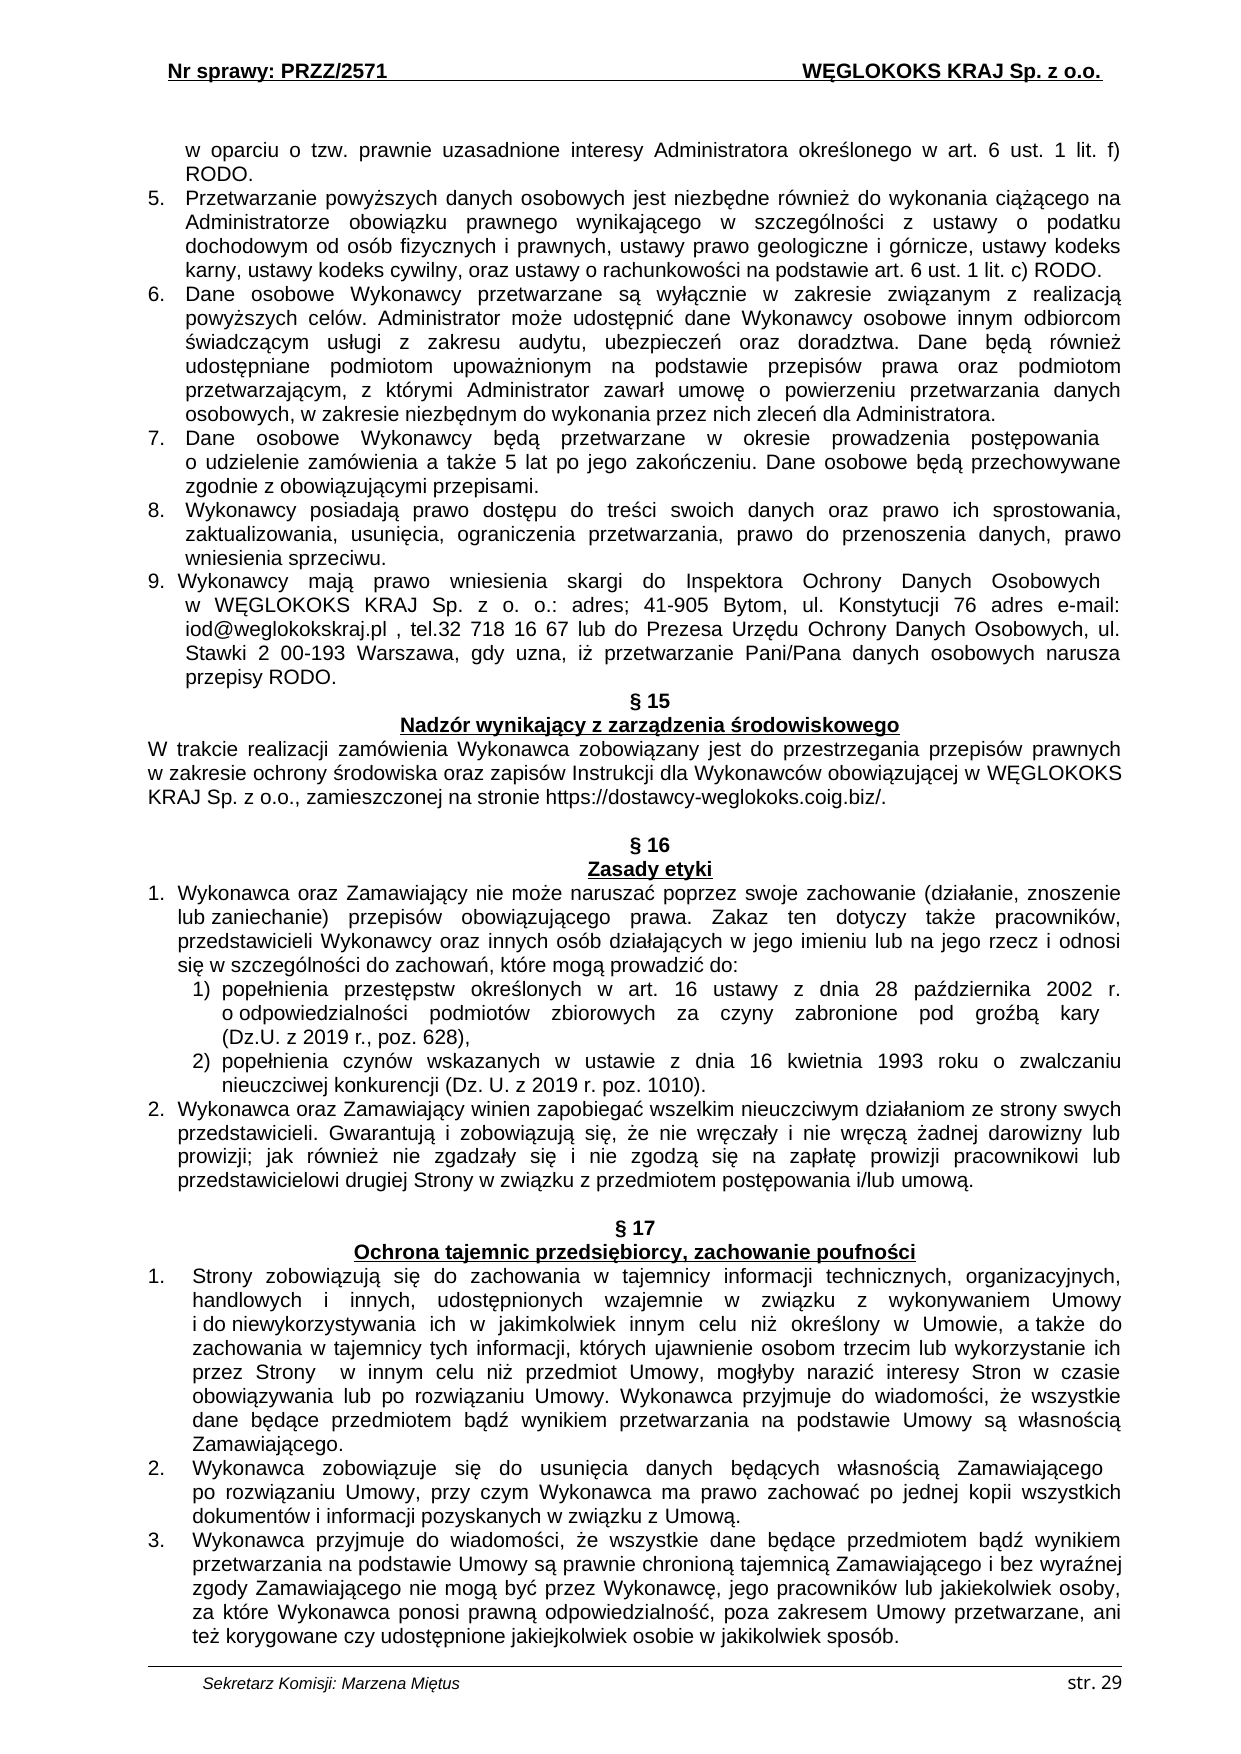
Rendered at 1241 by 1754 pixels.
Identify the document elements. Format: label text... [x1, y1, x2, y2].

text 2) popełnienia czynów wskazanych w ustawie z dnia 16 kwietnia 1993 roku o zwalczaniu nieuczciwej konkurencji (Dz. U. z 2019 r. poz. 1010). [192, 1048, 1122, 1096]
text Zasady etyki [148, 857, 1152, 881]
list Dane osobowe Wykonawcy przetwarzane są wyłącznie w zakresie związanym z realizacją powyższych celów. Administrator może udostępnić dane Wykonawcy osobowe innym odbiorcom świadczącym usługi z zakresu audytu, ubezpieczeń oraz doradztwa. Dane będą również udostępniane podmiotom upoważnionym na podstawie przepisów prawa oraz podmiotom przetwarzającym, z którymi Administrator zawarł umowę o powierzeniu przetwarzania danych osobowych, w zakresie niezbędnym do wykonania przez nich zleceń dla Administratora. [148, 282, 1122, 426]
list Przetwarzanie powyższych danych osobowych jest niezbędne również do wykonania ciążącego na Administratorze obowiązku prawnego wynikającego w szczególności z ustawy o podatku dochodowym od osób fizycznych i prawnych, ustawy prawo geologiczne i górnicze, ustawy kodeks karny, ustawy kodeks cywilny, oraz ustawy o rachunkowości na podstawie art. 6 ust. 1 lit. c) RODO. [148, 186, 1122, 282]
text § 16 [148, 833, 1152, 857]
text 1) popełnienia przestępstw określonych w art. 16 ustawy z dnia 28 października 2002 r. o odpowiedzialności podmiotów zbiorowych za czyny zabronione pod groźbą kary (Dz.U. z 2019 r., poz. 628), [192, 977, 1122, 1048]
text § 15 [148, 689, 1152, 713]
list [148, 138, 1122, 186]
text Nadzór wynikający z zarządzenia środowiskowego [148, 713, 1152, 737]
list Wykonawcy posiadają prawo dostępu do treści swoich danych oraz prawo ich sprostowania, zaktualizowania, usunięcia, ograniczenia przetwarzania, prawo do przenoszenia danych, prawo wniesienia sprzeciwu. [148, 497, 1122, 569]
list Strony zobowiązują się do zachowania w tajemnicy informacji technicznych, organizacyjnych, handlowych i innych, udostępnionych wzajemnie w związku z wykonywaniem Umowy i do niewykorzystywania ich w jakimkolwiek innym celu niż określony w Umowie, a także do zachowania w tajemnicy tych informacji, których ujawnienie osobom trzecim lub wykorzystanie ich przez Strony w innym celu niż przedmiot Umowy, mogłyby narazić interesy Stron w czasie obowiązywania lub po rozwiązaniu Umowy. Wykonawca przyjmuje do wiadomości, że wszystkie dane będące przedmiotem bądź wynikiem przetwarzania na podstawie Umowy są własnością Zamawiającego. [148, 1264, 1122, 1456]
text W trakcie realizacji zamówienia Wykonawca zobowiązany jest do przestrzegania przepisów prawnych w zakresie ochrony środowiska oraz zapisów Instrukcji dla Wykonawców obowiązującej w WĘGLOKOKS KRAJ Sp. z o.o., zamieszczonej na stronie https://dostawcy-weglokoks.coig.biz/. [148, 737, 1122, 809]
text § 17 [148, 1216, 1122, 1240]
list Wykonawca przyjmuje do wiadomości, że wszystkie dane będące przedmiotem bądź wynikiem przetwarzania na podstawie Umowy są prawnie chronioną tajemnicą Zamawiającego i bez wyraźnej zgody Zamawiającego nie mogą być przez Wykonawcę, jego pracowników lub jakiekolwiek osoby, za które Wykonawca ponosi prawną odpowiedzialność, poza zakresem Umowy przetwarzane, ani też korygowane czy udostępnione jakiejkolwiek osobie w jakikolwiek sposób. [148, 1528, 1122, 1647]
list Wykonawca zobowiązuje się do usunięcia danych będących własnością Zamawiającego po rozwiązaniu Umowy, przy czym Wykonawca ma prawo zachować po jednej kopii wszystkich dokumentów i informacji pozyskanych w związku z Umową. [148, 1456, 1122, 1528]
text Ochrona tajemnic przedsiębiorcy, zachowanie poufności [148, 1240, 1122, 1264]
list Dane osobowe Wykonawcy będą przetwarzane w okresie prowadzenia postępowania o udzielenie zamówienia a także 5 lat po jego zakończeniu. Dane osobowe będą przechowywane zgodnie z obowiązującymi przepisami. [148, 426, 1122, 497]
list Wykonawca oraz Zamawiający nie może naruszać poprzez swoje zachowanie (działanie, znoszenie lub zaniechanie) przepisów obowiązującego prawa. Zakaz ten dotyczy także pracowników, przedstawicieli Wykonawcy oraz innych osób działających w jego imieniu lub na jego rzecz i odnosi się w szczególności do zachowań, które mogą prowadzić do: [148, 881, 1122, 977]
list Wykonawca oraz Zamawiający winien zapobiegać wszelkim nieuczciwym działaniom ze strony swych przedstawicieli. Gwarantują i zobowiązują się, że nie wręczały i nie wręczą żadnej darowizny lub prowizji; jak również nie zgadzały się i nie zgodzą się na zapłatę prowizji pracownikowi lub przedstawicielowi drugiej Strony w związku z przedmiotem postępowania i/lub umową. [148, 1096, 1122, 1192]
list Wykonawcy mają prawo wniesienia skargi do Inspektora Ochrony Danych Osobowych w WĘGLOKOKS KRAJ Sp. z o. o.: adres; 41-905 Bytom, ul. Konstytucji 76 adres e-mail: iod@weglokokskraj.pl , tel.32 718 16 67 lub do Prezesa Urzędu Ochrony Danych Osobowych, ul. Stawki 2 00-193 Warszawa, gdy uzna, iż przetwarzanie Pani/Pana danych osobowych narusza przepisy RODO. [148, 569, 1122, 689]
